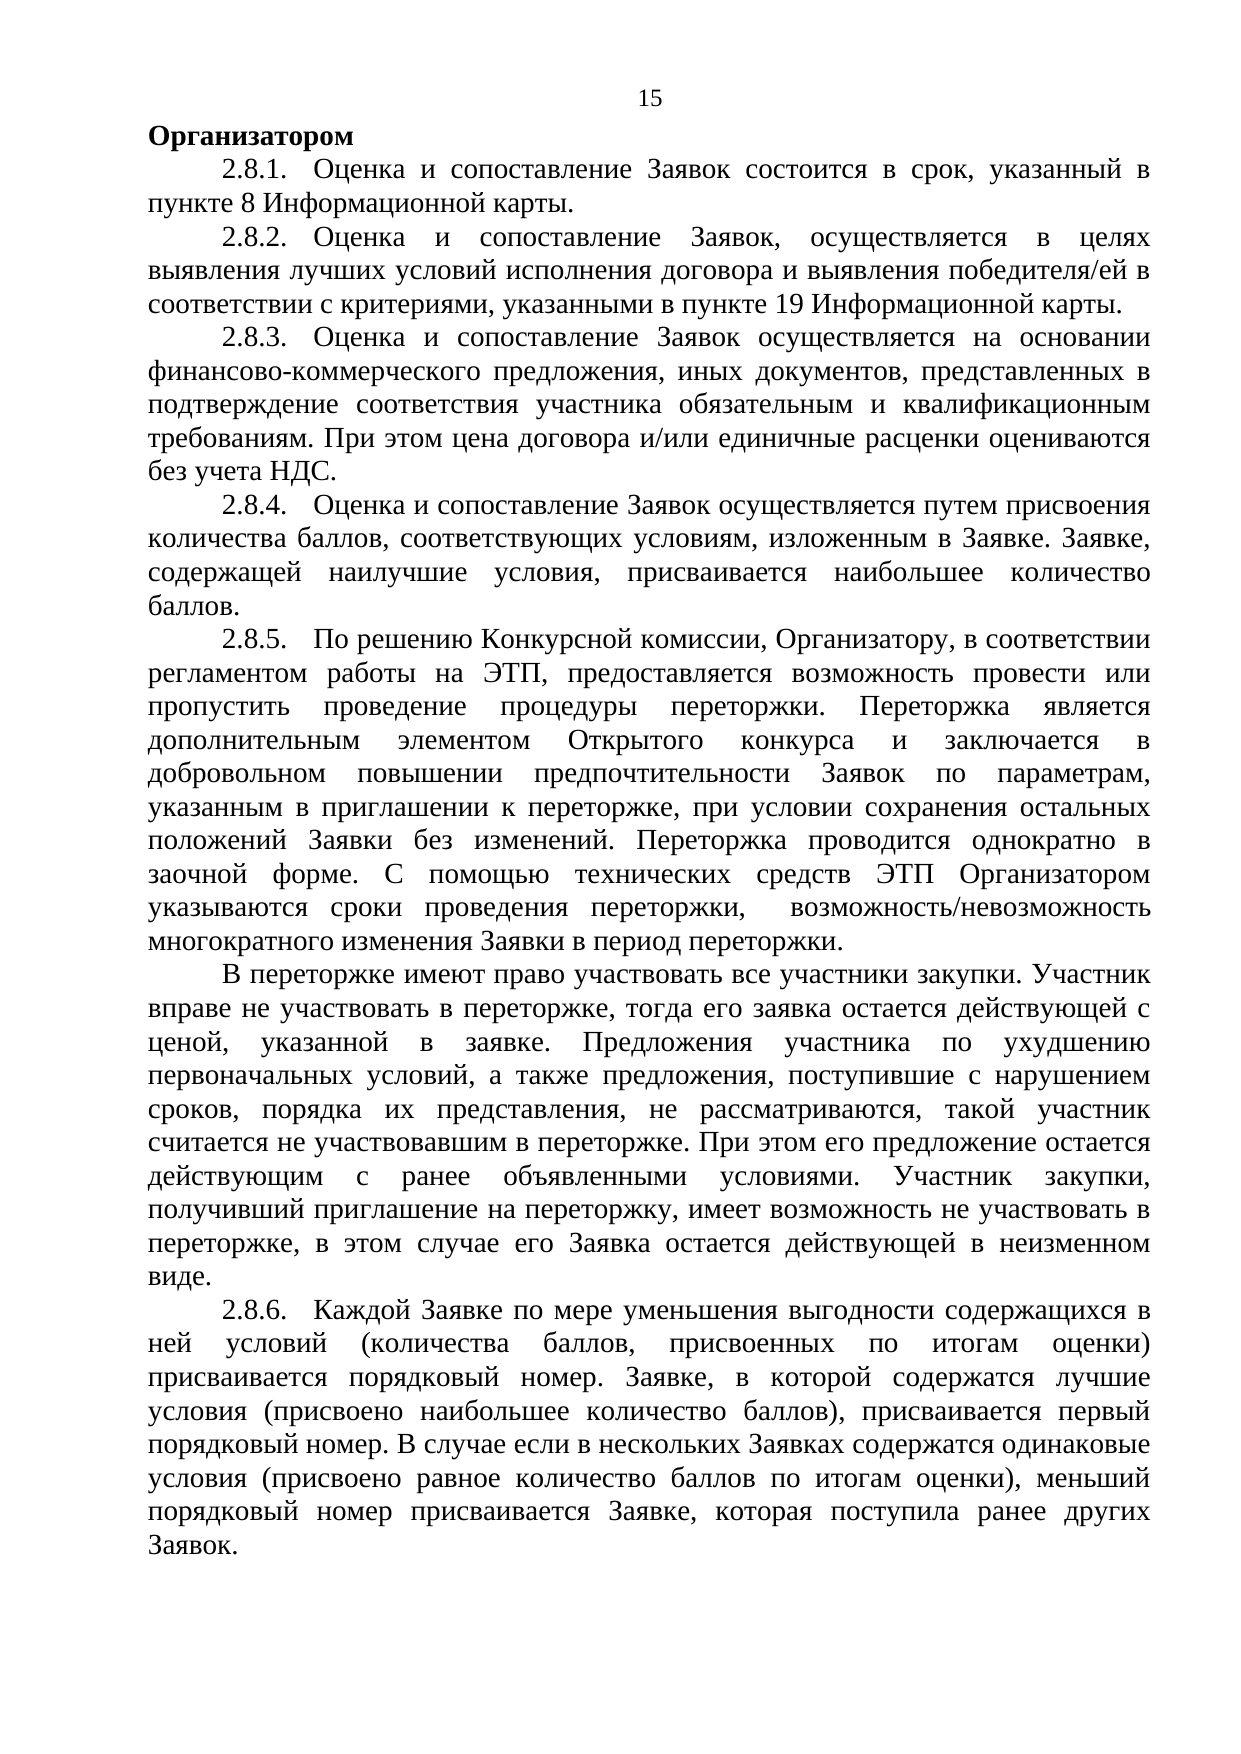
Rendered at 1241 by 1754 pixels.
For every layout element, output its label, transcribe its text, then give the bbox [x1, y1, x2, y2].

text В переторжке имеют право участвовать все участники закупки. Участник вправе не участвовать в переторжке, тогда его заявка остается действующей с ценой, указанной в заявке. Предложения участника по ухудшению первоначальных условий, а также предложения, поступившие с нарушением сроков, порядка их представления, не рассматриваются, такой участник считается не участвовавшим в переторжке. При этом его предложение остается действующим с ранее объявленными условиями. Участник закупки, получивший приглашение на переторжку, имеет возможность не участвовать в переторжке, в этом случае его Заявка остается действующей в неизменном виде. [148, 957, 1152, 1292]
list Оценка и сопоставление Заявок осуществляется путем присвоения количества баллов, соответствующих условиям, изложенным в Заявке. Заявке, содержащей наилучшие условия, присваивается наибольшее количество баллов. [148, 487, 1152, 621]
list Оценка и сопоставление Заявок, осуществляется в целях выявления лучших условий исполнения договора и выявления победителя/ей в соответствии с критериями, указанными в пункте 19 Информационной карты. [148, 219, 1152, 319]
list По решению Конкурсной комиссии, Организатору, в соответствии регламентом работы на ЭТП, предоставляется возможность провести или пропустить проведение процедуры переторжки. Переторжка является дополнительным элементом Открытого конкурса и заключается в добровольном повышении предпочтительности Заявок по параметрам, указанным в приглашении к переторжке, при условии сохранения остальных положений Заявки без изменений. Переторжка проводится однократно в заочной форме. С помощью технических средств ЭТП Организатором указываются сроки проведения переторжки, возможность/невозможность многократного изменения Заявки в период переторжки. [148, 621, 1152, 957]
list Оценка и сопоставление Заявок состоится в срок, указанный в пункте 8 Информационной карты. [148, 152, 1152, 219]
list Оценка и сопоставление Заявок осуществляется на основании финансово-коммерческого предложения, иных документов, представленных в подтверждение соответствия участника обязательным и квалификационным требованиям. При этом цена договора и/или единичные расценки оцениваются без учета НДС. [148, 319, 1152, 487]
list Каждой Заявке по мере уменьшения выгодности содержащихся в ней условий (количества баллов, присвоенных по итогам оценки) присваивается порядковый номер. Заявке, в которой содержатся лучшие условия (присвоено наибольшее количество баллов), присваивается первый порядковый номер. В случае если в нескольких Заявках содержатся одинаковые условия (присвоено равное количество баллов по итогам оценки), меньший порядковый номер присваивается Заявке, которая поступила ранее других Заявок. [148, 1292, 1152, 1560]
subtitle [148, 118, 1152, 152]
